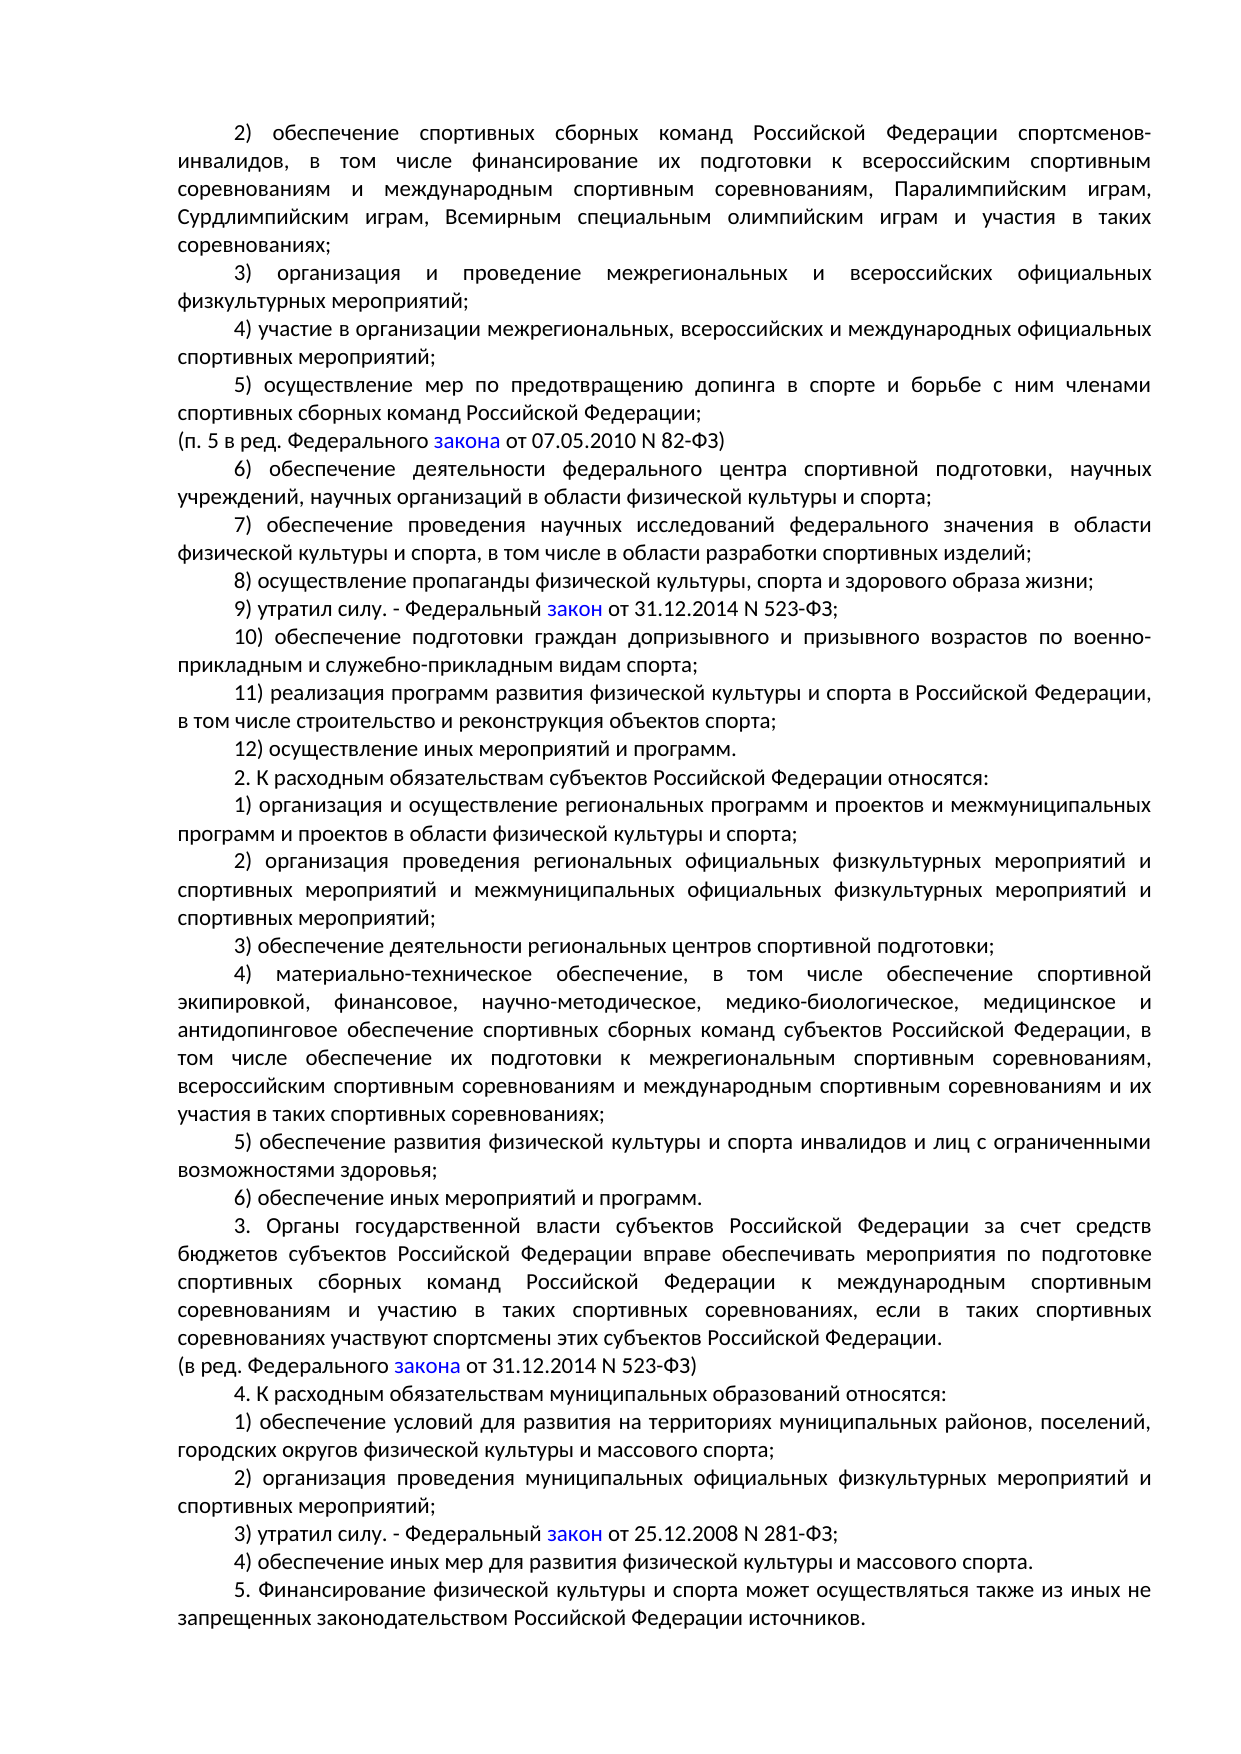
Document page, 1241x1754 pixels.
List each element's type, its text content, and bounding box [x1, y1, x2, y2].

text 11) реализация программ развития физической культуры и спорта в Российской Федерации, в том числе строительство и реконструкция объектов спорта; [177, 678, 1152, 734]
text 2) организация проведения муниципальных официальных физкультурных мероприятий и спортивных мероприятий; [177, 1463, 1152, 1519]
text 4) материально-техническое обеспечение, в том числе обеспечение спортивной экипировкой, финансовое, научно-методическое, медико-биологическое, медицинское и антидопинговое обеспечение спортивных сборных команд субъектов Российской Федерации, в том числе обеспечение их подготовки к межрегиональным спортивным соревнованиям, всероссийским спортивным соревнованиям и международным спортивным соревнованиям и их участия в таких спортивных соревнованиях; [177, 959, 1152, 1127]
text 1) организация и осуществление региональных программ и проектов и межмуниципальных программ и проектов в области физической культуры и спорта; [177, 791, 1152, 847]
text 2) обеспечение спортивных сборных команд Российской Федерации спортсменов-инвалидов, в том числе финансирование их подготовки к всероссийским спортивным соревнованиям и международным спортивным соревнованиям, Паралимпийским играм, Сурдлимпийским играм, Всемирным специальным олимпийским играм и участия в таких соревнованиях; [177, 118, 1152, 258]
text 3) обеспечение деятельности региональных центров спортивной подготовки; [177, 931, 1152, 959]
text 7) обеспечение проведения научных исследований федерального значения в области физической культуры и спорта, в том числе в области разработки спортивных изделий; [177, 510, 1152, 566]
text 6) обеспечение деятельности федерального центра спортивной подготовки, научных учреждений, научных организаций в области физической культуры и спорта; [177, 454, 1152, 510]
text 2. К расходным обязательствам субъектов Российской Федерации относятся: [177, 763, 1152, 791]
text 3) организация и проведение межрегиональных и всероссийских официальных физкультурных мероприятий; [177, 258, 1152, 314]
text 9) утратил силу. - Федеральный закон от 31.12.2014 N 523-ФЗ; [177, 594, 1152, 622]
text 8) осуществление пропаганды физической культуры, спорта и здорового образа жизни; [177, 566, 1152, 594]
text 10) обеспечение подготовки граждан допризывного и призывного возрастов по военно-прикладным и служебно-прикладным видам спорта; [177, 622, 1152, 678]
text 5) обеспечение развития физической культуры и спорта инвалидов и лиц с ограниченными возможностями здоровья; [177, 1127, 1152, 1183]
text 4. К расходным обязательствам муниципальных образований относятся: [177, 1379, 1152, 1407]
text 12) осуществление иных мероприятий и программ. [177, 734, 1152, 763]
text 5. Финансирование физической культуры и спорта может осуществляться также из иных не запрещенных законодательством Российской Федерации источников. [177, 1575, 1152, 1631]
text (п. 5 в ред. Федерального закона от 07.05.2010 N 82-ФЗ) [177, 426, 1152, 454]
text 4) участие в организации межрегиональных, всероссийских и международных официальных спортивных мероприятий; [177, 314, 1152, 370]
text 3. Органы государственной власти субъектов Российской Федерации за счет средств бюджетов субъектов Российской Федерации вправе обеспечивать мероприятия по подготовке спортивных сборных команд Российской Федерации к международным спортивным соревнованиям и участию в таких спортивных соревнованиях, если в таких спортивных соревнованиях участвуют спортсмены этих субъектов Российской Федерации. [177, 1211, 1152, 1351]
text 5) осуществление мер по предотвращению допинга в спорте и борьбе с ним членами спортивных сборных команд Российской Федерации; [177, 370, 1152, 426]
text 2) организация проведения региональных официальных физкультурных мероприятий и спортивных мероприятий и межмуниципальных официальных физкультурных мероприятий и спортивных мероприятий; [177, 847, 1152, 931]
text 4) обеспечение иных мер для развития физической культуры и массового спорта. [177, 1547, 1152, 1575]
text (в ред. Федерального закона от 31.12.2014 N 523-ФЗ) [177, 1351, 1152, 1379]
text 1) обеспечение условий для развития на территориях муниципальных районов, поселений, городских округов физической культуры и массового спорта; [177, 1407, 1152, 1463]
text 3) утратил силу. - Федеральный закон от 25.12.2008 N 281-ФЗ; [177, 1519, 1152, 1547]
text 6) обеспечение иных мероприятий и программ. [177, 1183, 1152, 1211]
